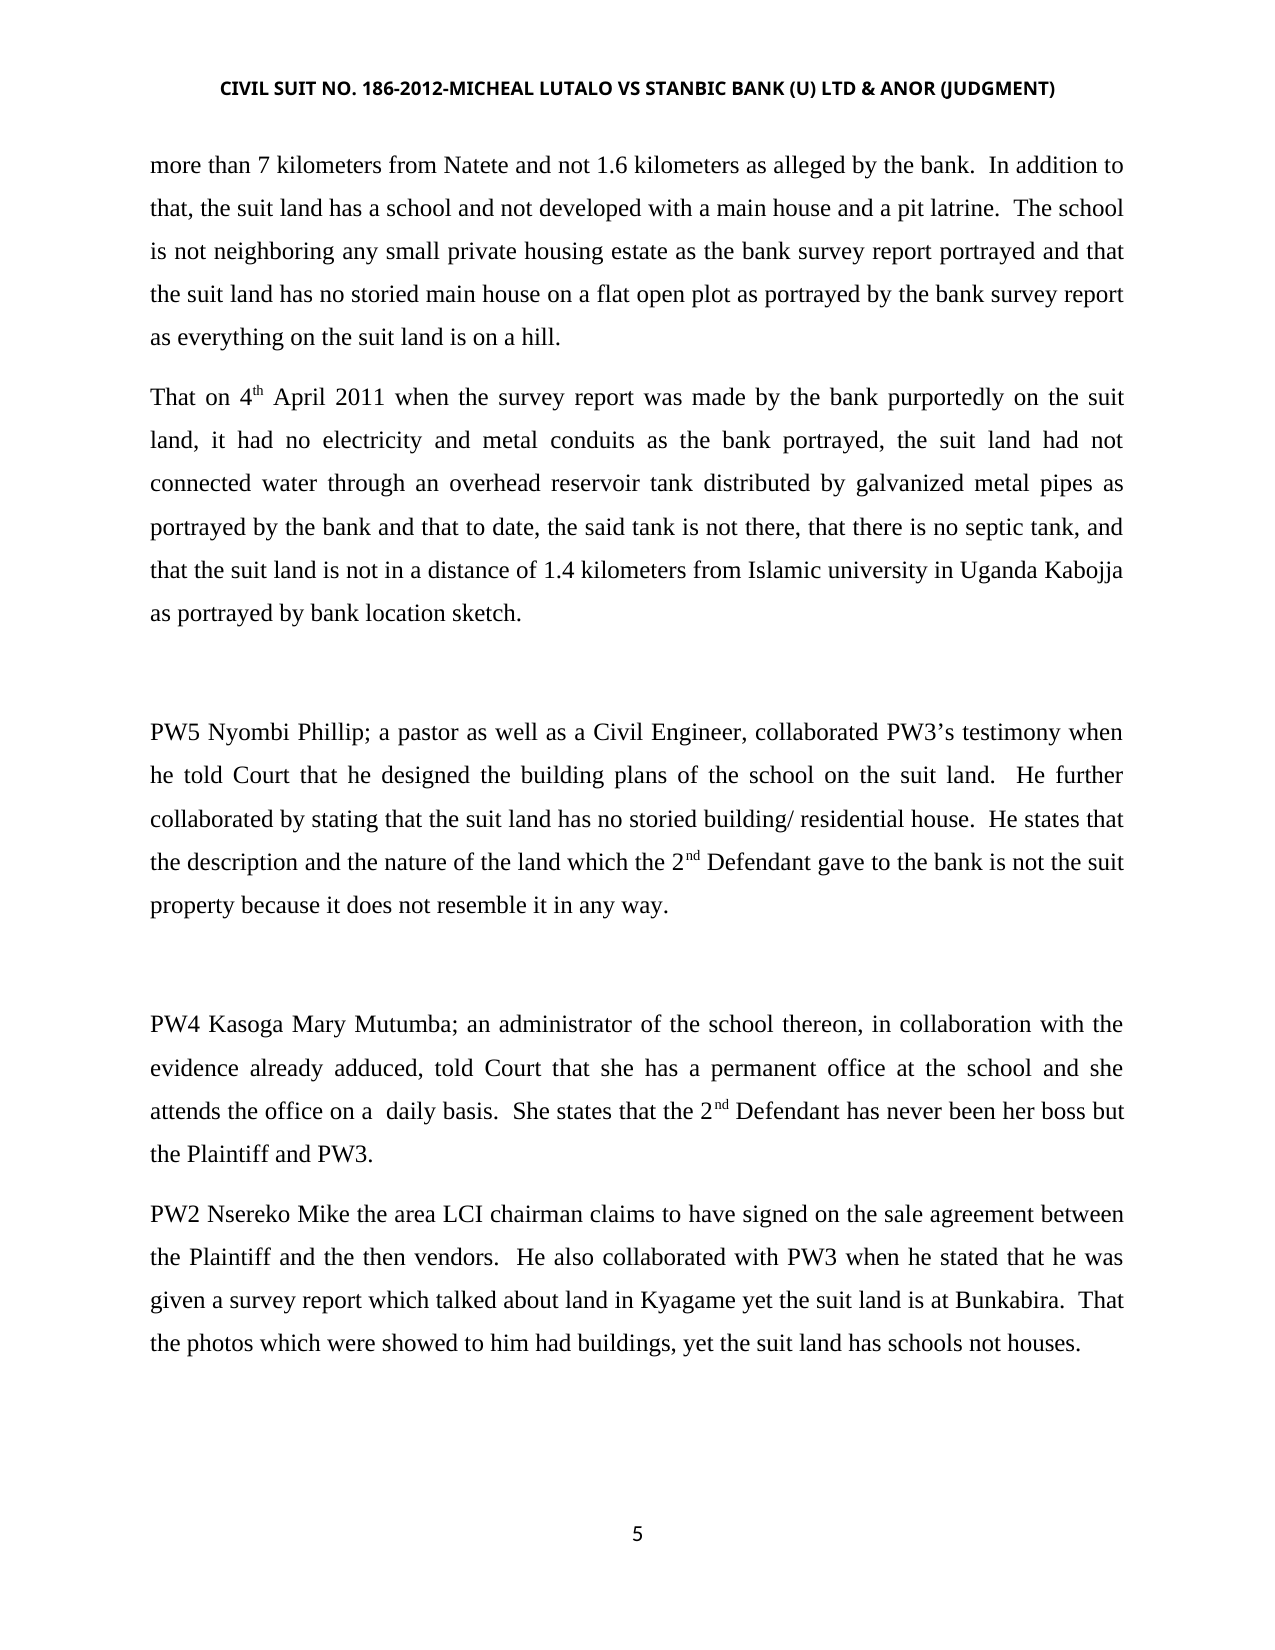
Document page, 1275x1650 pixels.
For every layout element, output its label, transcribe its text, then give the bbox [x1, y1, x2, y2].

text PW2 Nsereko Mike the area LCI chairman claims to have signed on the sale agreement between the Plaintiff and the then vendors. He also collaborated with PW3 when he stated that he was given a survey report which talked about land in Kyagame yet the suit land is at Bunkabira. That the photos which were showed to him had buildings, yet the suit land has schools not houses. [150, 1199, 1125, 1357]
text PW4 Kasoga Mary Mutumba; an administrator of the school thereon, in collaboration with the evidence already adduced, told Court that she has a permanent office at the school and she attends the office on a daily basis. She states that the 2nd Defendant has never been her boss but the Plaintiff and PW3. [150, 1009, 1125, 1168]
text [150, 150, 1125, 351]
text PW5 Nyombi Phillip; a pastor as well as a Civil Engineer, collaborated PW3’s testimony when he told Court that he designed the building plans of the school on the suit land. He further collaborated by stating that the suit land has no storied building/ residential house. He states that the description and the nature of the land which the 2nd Defendant gave to the bank is not the suit property because it does not resemble it in any way. [150, 717, 1125, 919]
text That on 4th April 2011 when the survey report was made by the bank purportedly on the suit land, it had no electricity and metal conduits as the bank portrayed, the suit land had not connected water through an overhead reservoir tank distributed by galvanized metal pipes as portrayed by the bank and that to date, the said tank is not there, that there is no septic tank, and that the suit land is not in a distance of 1.4 kilometers from Islamic university in Uganda Kabojja as portrayed by bank location sketch. [150, 382, 1125, 627]
